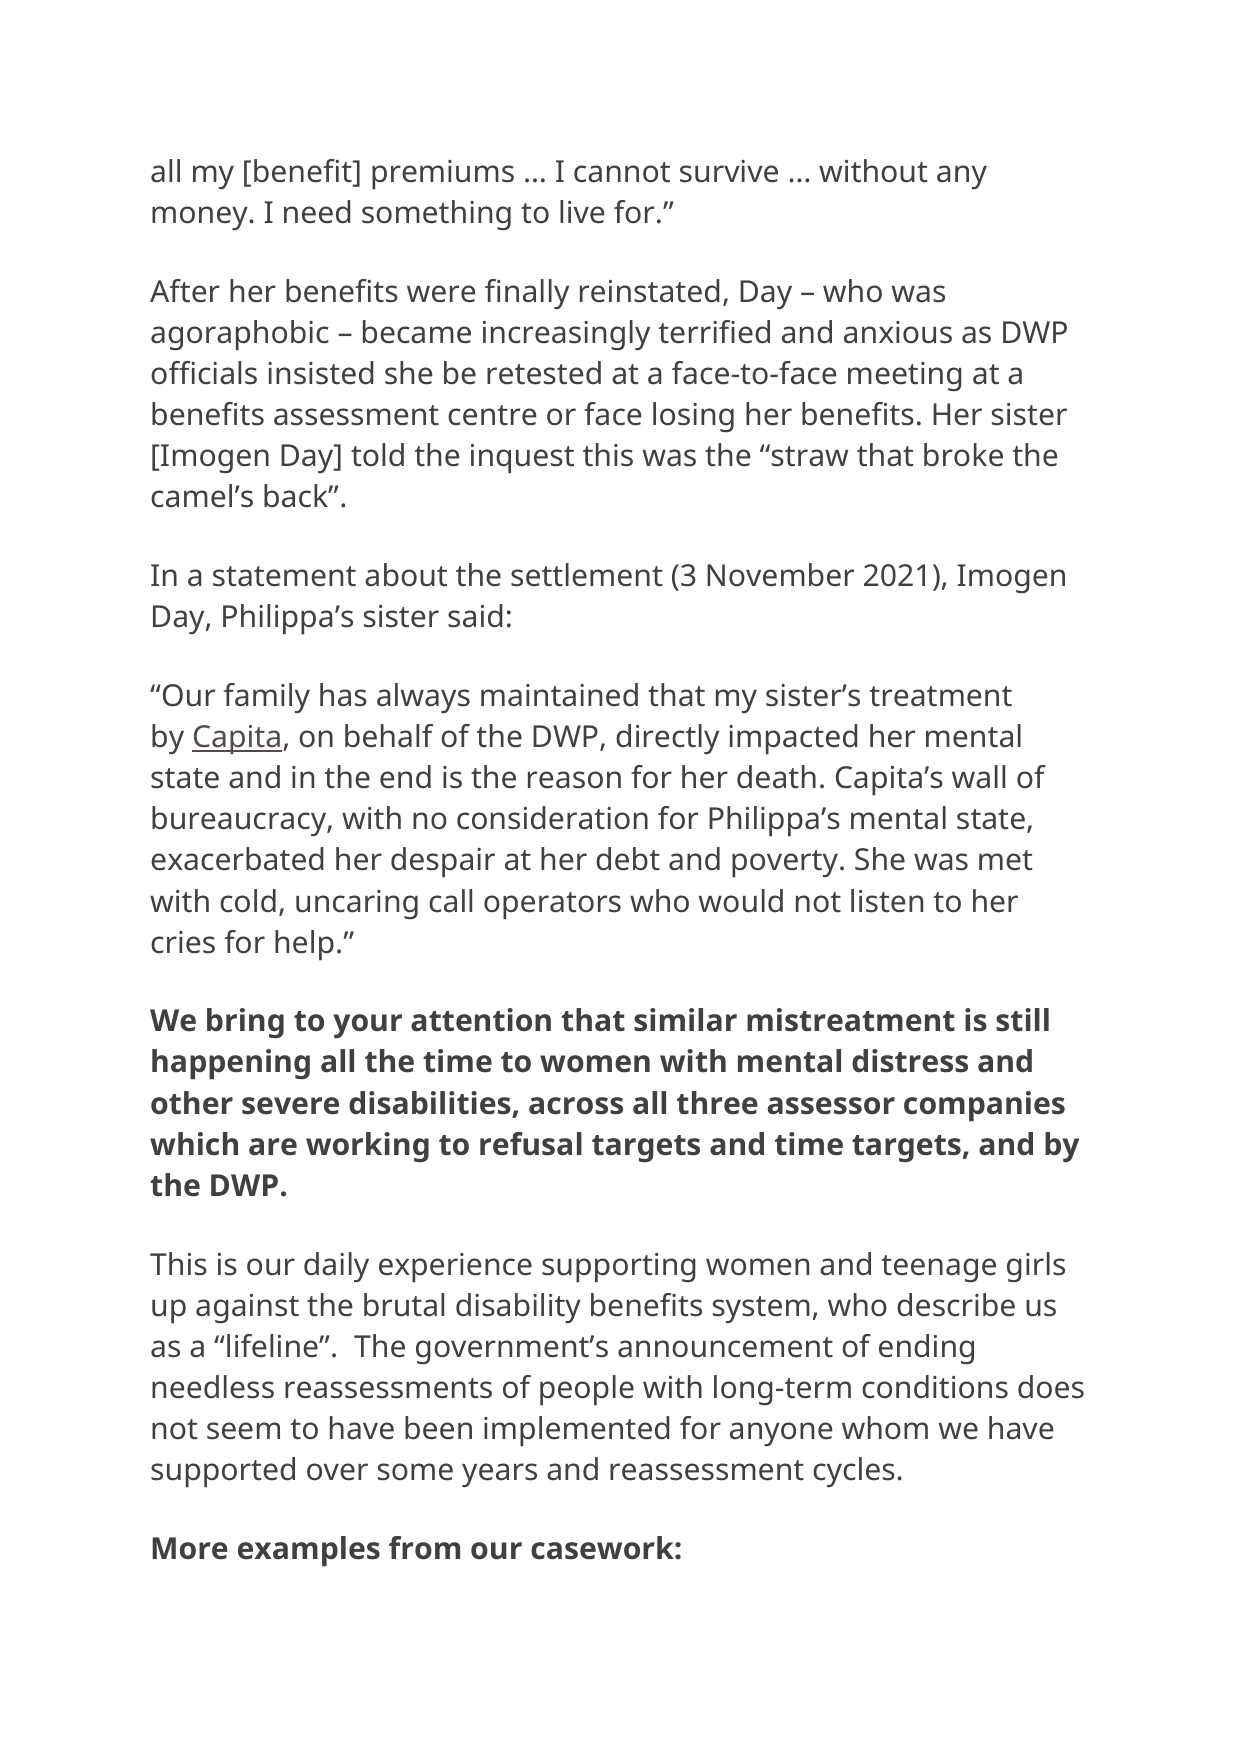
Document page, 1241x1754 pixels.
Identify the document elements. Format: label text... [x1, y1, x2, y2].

text “Our family has always maintained that my sister’s treatment by Capita, on behalf of the DWP, directly impacted her mental state and in the end is the reason for her death. Capita’s wall of bureaucracy, with no consideration for Philippa’s mental state, exacerbated her despair at her debt and poverty. She was met with cold, uncaring call operators who would not listen to her cries for help.” [150, 674, 1090, 962]
text This is our daily experience supporting women and teenage girls up against the brutal disability benefits system, who describe us as a “lifeline”. The government’s announcement of ending needless reassessments of people with long-term conditions does not seem to have been implemented for anyone whom we have supported over some years and reassessment cycles. [150, 1243, 1090, 1489]
text We bring to your attention that similar mistreatment is still happening all the time to women with mental distress and other severe disabilities, across all three assessor companies which are working to refusal targets and time targets, and by the DWP. [150, 999, 1090, 1205]
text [150, 150, 1090, 232]
text More examples from our casework: [150, 1527, 1090, 1568]
text In a statement about the settlement (3 November 2021), Imogen Day, Philippa’s sister said: [150, 554, 1090, 636]
text After her benefits were finally reinstated, Day – who was agoraphobic – became increasingly terrified and anxious as DWP officials insisted she be retested at a face-to-face meeting at a benefits assessment centre or face losing her benefits. Her sister [Imogen Day] told the inquest this was the “straw that broke the camel’s back”. [150, 270, 1090, 517]
